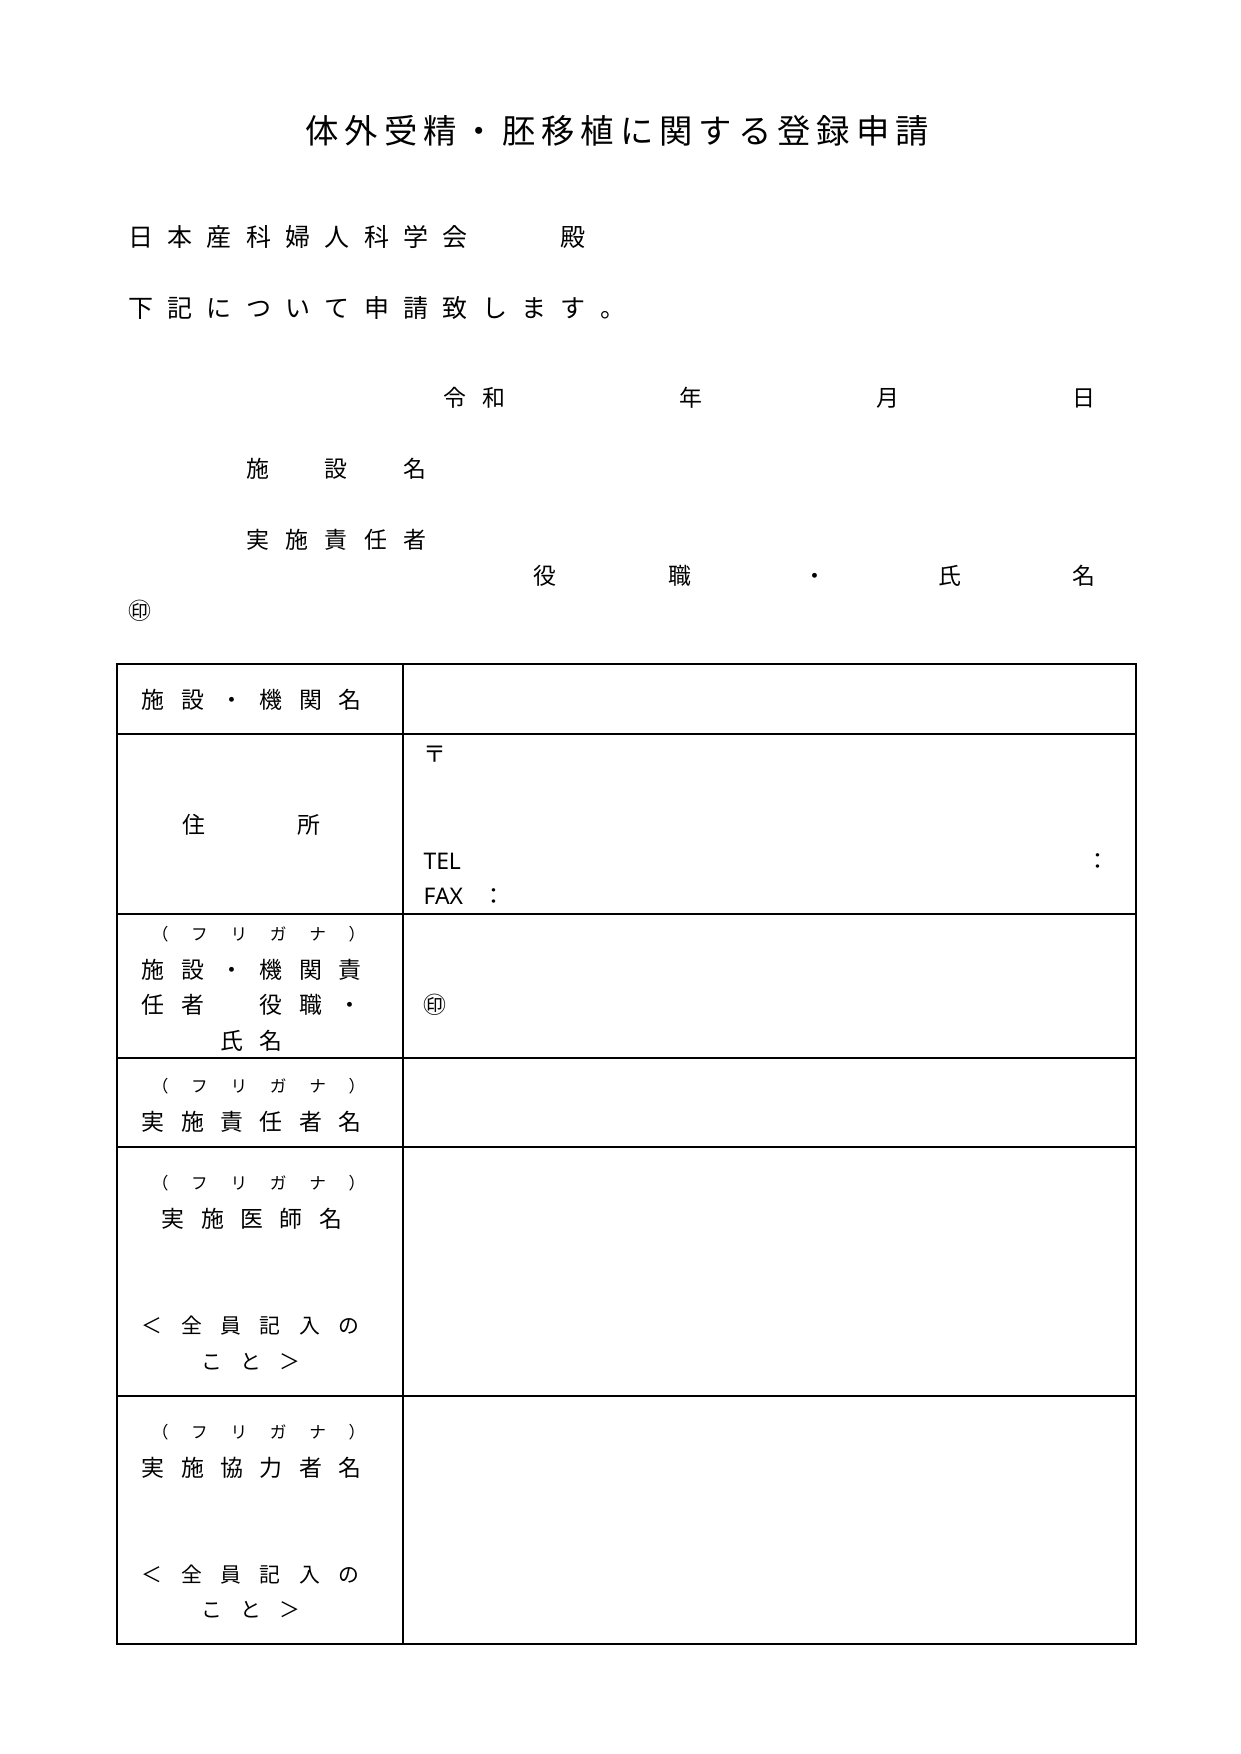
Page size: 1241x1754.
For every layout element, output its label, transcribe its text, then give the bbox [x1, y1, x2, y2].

text 施 設 名 [128, 449, 1112, 485]
table_header [404, 665, 1135, 732]
table_cell 〒 TEL： FAX： [404, 735, 1135, 913]
table_cell 住所 [118, 735, 402, 913]
table_cell （ フ リ ガ ナ ） 実施協力者名 ＜全員記入のこと＞ [118, 1397, 402, 1643]
text 実施責任者 [128, 521, 1112, 556]
text 体外受精・胚移植に関する登録申請 [128, 93, 1112, 164]
table_cell （ フ リ ガ ナ ） 実施責任者名 [118, 1059, 402, 1146]
table_header 施設・機関名 [118, 665, 402, 732]
text 日本産科婦人科学会 殿 [128, 200, 1112, 271]
table_cell [404, 1397, 1135, 1643]
table_cell [404, 1059, 1135, 1146]
table_cell （ フ リ ガ ナ ） 施設・機関責任者 役職・氏名 [118, 915, 402, 1057]
text 令和 年 月 日 [128, 378, 1112, 414]
table_cell （ フ リ ガ ナ ） 実施医師名 ＜全員記入のこと＞ [118, 1148, 402, 1395]
table_cell [404, 1148, 1135, 1395]
text 下記について申請致します。 [128, 271, 1112, 343]
table_cell ㊞ [404, 915, 1135, 1057]
text 役職・氏名 ㊞ [128, 556, 1112, 628]
